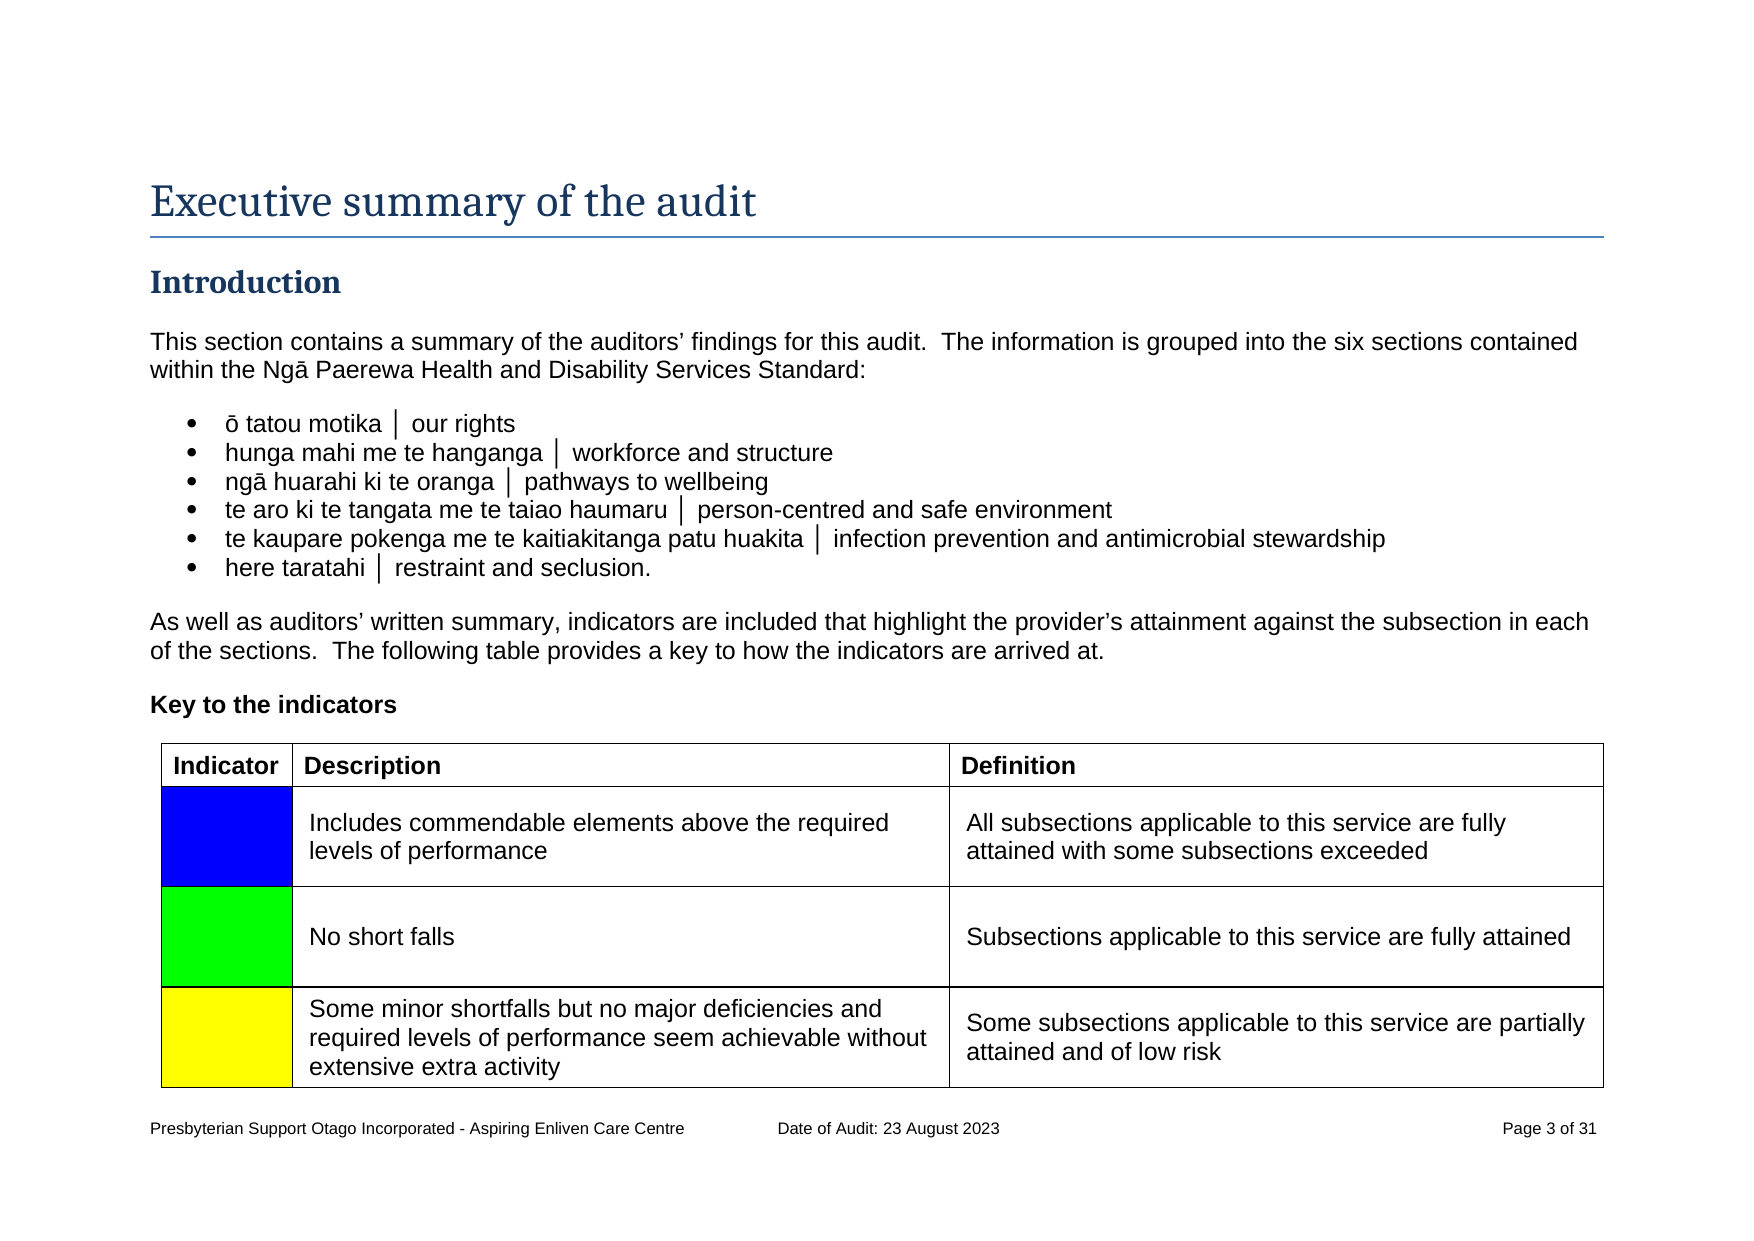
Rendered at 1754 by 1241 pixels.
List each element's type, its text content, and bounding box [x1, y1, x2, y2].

list ngā huarahi ki te oranga │ pathways to wellbeing [187, 467, 507, 496]
table_cell Subsections applicable to this service are fully attained [950, 887, 1603, 986]
table_header Description [293, 744, 949, 786]
text As well as auditors’ written summary, indicators are included that highlight the provider’s attainment against the subsection in each of the sections. The following table provides a key to how the indicators are arrived at. [150, 607, 1604, 664]
table_cell [162, 988, 292, 1087]
list te kaupare pokenga me te kaitiakitanga patu huakita │ infection prevention and antimicrobial stewardship [187, 524, 816, 553]
text Key to the indicators [150, 689, 1604, 718]
table_cell Includes commendable elements above the required levels of performance [293, 787, 949, 886]
subtitle Executive summary of the audit [150, 175, 1604, 236]
table_header Indicator [162, 744, 292, 786]
table_cell Some subsections applicable to this service are partially attained and of low risk [950, 988, 1603, 1087]
list te aro ki te tangata me te taiao haumaru │ person-centred and safe environment [187, 496, 680, 524]
table_cell [162, 787, 292, 886]
table_cell All subsections applicable to this service are fully attained with some subsections exceeded [950, 787, 1603, 886]
table_header Definition [950, 744, 1603, 786]
list ō tatou motika │ our rights [397, 409, 1604, 438]
table_cell Some minor shortfalls but no major deficiencies and required levels of performance seem achievable without extensive extra activity [293, 988, 949, 1087]
list te kaupare pokenga me te kaitiakitanga patu huakita │ infection prevention and antimicrobial stewardship [818, 524, 1604, 553]
list hunga mahi me te hanganga │ workforce and structure [187, 438, 555, 467]
list ō tatou motika │ our rights [187, 409, 395, 438]
list hunga mahi me te hanganga │ workforce and structure [557, 438, 1604, 467]
list ngā huarahi ki te oranga │ pathways to wellbeing [509, 467, 1604, 496]
subtitle Introduction [150, 263, 1604, 301]
list here taratahi │ restraint and seclusion. [187, 553, 378, 582]
table_cell [162, 887, 292, 986]
text This section contains a summary of the auditors’ findings for this audit. The information is grouped into the six sections contained within the Ngā Paerewa Health and Disability Services Standard: [150, 326, 1604, 384]
list here taratahi │ restraint and seclusion. [380, 553, 1604, 582]
list te aro ki te tangata me te taiao haumaru │ person-centred and safe environment [682, 496, 1604, 524]
table_cell No short falls [293, 887, 949, 986]
